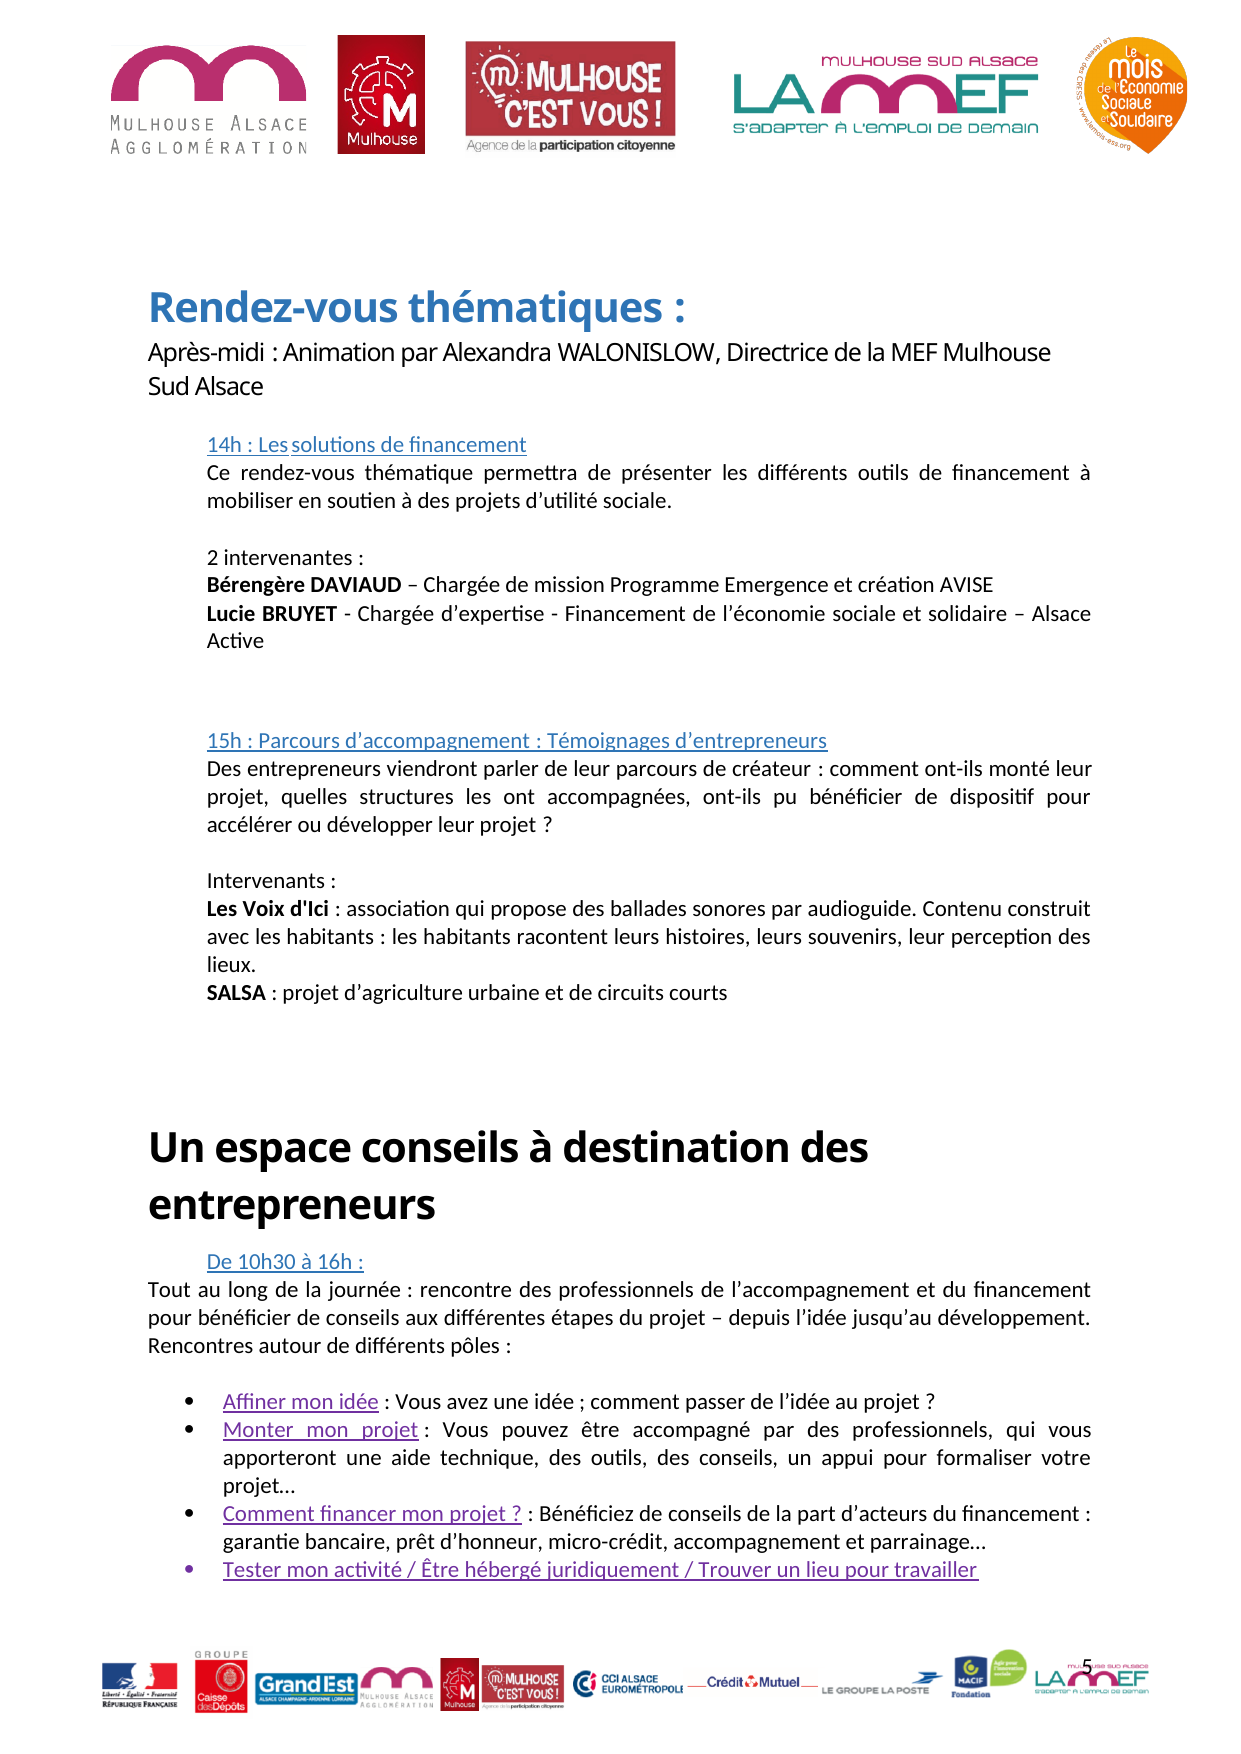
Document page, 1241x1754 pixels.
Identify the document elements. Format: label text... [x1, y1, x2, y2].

picture [111, 45, 307, 154]
picture [82, 1621, 1158, 1724]
list Comment financer mon projet ? : Bénéficiez de conseils de la part d’acteurs du financement : garantie bancaire, prêt d’honneur, micro-crédit, accompagnement et parrainage… [185, 1499, 1093, 1555]
text De 10h30 à 16h : [207, 1247, 1093, 1275]
text Intervenants : [207, 866, 1093, 894]
text Des entrepreneurs viendront parler de leur parcours de créateur : comment ont-ils monté leur projet, quelles structures les ont accompagnées, ont-ils pu bénéficier de dispositif pour accélérer ou développer leur projet ? [207, 754, 1093, 838]
list Affiner mon idée : Vous avez une idée ; comment passer de l’idée au projet ? [185, 1387, 1093, 1415]
title Un espace conseils à destination des entrepreneurs [148, 1118, 1093, 1232]
text 14h : Les solutions de financement [207, 431, 1093, 458]
text Ce rendez-vous thématique permettra de présenter les différents outils de financement à mobiliser en soutien à des projets d’utilité sociale. [207, 458, 1093, 514]
picture [457, 35, 686, 158]
text SALSA : projet d’agriculture urbaine et de circuits courts [207, 978, 1093, 1006]
text 15h : Parcours d’accompagnement : Témoignages d’entrepreneurs [207, 726, 1093, 754]
title Après-midi : Animation par Alexandra WALONISLOW, Directrice de la MEF Mulhouse Sud Alsace [148, 334, 1093, 402]
text Tout au long de la journée : rencontre des professionnels de l’accompagnement et du financement pour bénéficier de conseils aux différentes étapes du projet – depuis l’idée jusqu’au développement. Rencontres autour de différents pôles : [148, 1275, 1093, 1359]
picture [337, 35, 425, 154]
picture [717, 51, 1050, 142]
picture [1076, 37, 1188, 154]
text Lucie BRUYET - Chargée d’expertise - Financement de l’économie sociale et solidaire – Alsace Active [207, 599, 1093, 655]
text 2 intervenantes : [207, 543, 1093, 571]
text Bérengère DAVIAUD – Chargée de mission Programme Emergence et création AVISE [207, 571, 1093, 599]
list Monter mon projet : Vous pouvez être accompagné par des professionnels, qui vous apporteront une aide technique, des outils, des conseils, un appui pour formaliser votre projet… [185, 1415, 1093, 1499]
title Rendez-vous thématiques : [148, 278, 1093, 334]
list Tester mon activité / Être hébergé juridiquement / Trouver un lieu pour travailler [185, 1555, 1093, 1583]
text Les Voix d'Ici : association qui propose des ballades sonores par audioguide. Contenu construit avec les habitants : les habitants racontent leurs histoires, leurs souvenirs, leur perception des lieux. [207, 894, 1093, 978]
